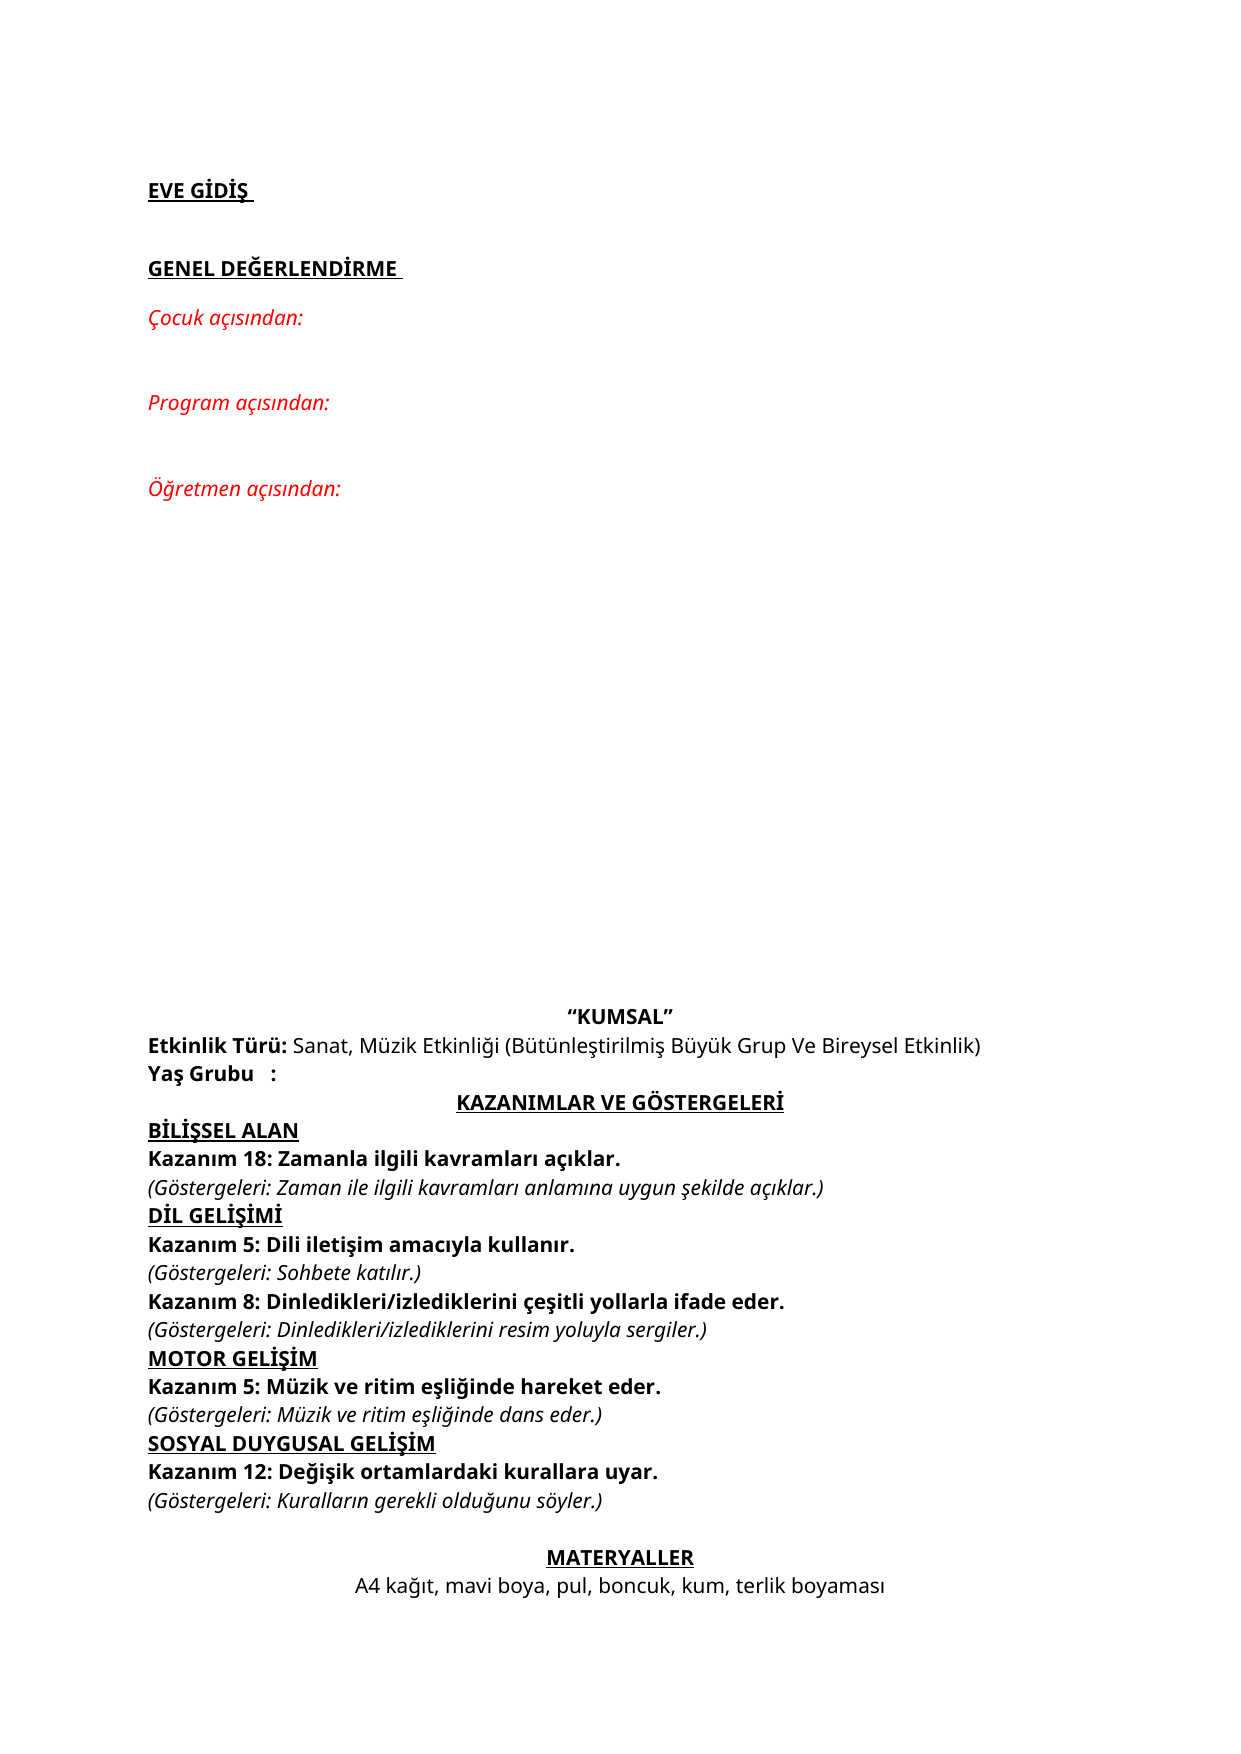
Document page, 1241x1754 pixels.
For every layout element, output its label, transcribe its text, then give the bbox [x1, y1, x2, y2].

text Kazanım 12: Değişik ortamlardaki kurallara uyar. (Göstergeleri: Kuralların gerekli olduğunu söyler.) [148, 1457, 1093, 1514]
text Öğretmen açısından: [148, 474, 1093, 502]
text Çocuk açısından: [148, 303, 1093, 331]
text Etkinlik Türü: Sanat, Müzik Etkinliği (Bütünleştirilmiş Büyük Grup Ve Bireysel Etkinlik) [148, 1031, 1093, 1059]
text GENEL DEĞERLENDİRME [148, 254, 1093, 282]
text Kazanım 18: Zamanla ilgili kavramları açıklar. (Göstergeleri: Zaman ile ilgili kavramları anlamına uygun şekilde açıklar.) DİL GELİŞİMİ Kazanım 5: Dili iletişim amacıyla kullanır. (Göstergeleri: Sohbete katılır.) Kazanım 8: Dinledikleri/izlediklerini çeşitli yollarla ifade eder. (Göstergeleri: Dinledikleri/izlediklerini resim yoluyla sergiler.) MOTOR GELİŞİM Kazanım 5: Müzik ve ritim eşliğinde hareket eder. (Göstergeleri: Müzik ve ritim eşliğinde dans eder.) SOSYAL DUYGUSAL GELİŞİM [148, 1144, 1093, 1457]
text A4 kağıt, mavi boya, pul, boncuk, kum, terlik boyaması [148, 1571, 1093, 1599]
text “KUMSAL” [148, 1002, 1093, 1031]
text EVE GİDİŞ [148, 176, 1093, 204]
text Program açısından: [148, 388, 1093, 417]
text KAZANIMLAR VE GÖSTERGELERİ [148, 1088, 1093, 1116]
text MATERYALLER [148, 1543, 1093, 1571]
text Yaş Grubu : [148, 1059, 1093, 1088]
text BİLİŞSEL ALAN [148, 1116, 1093, 1144]
